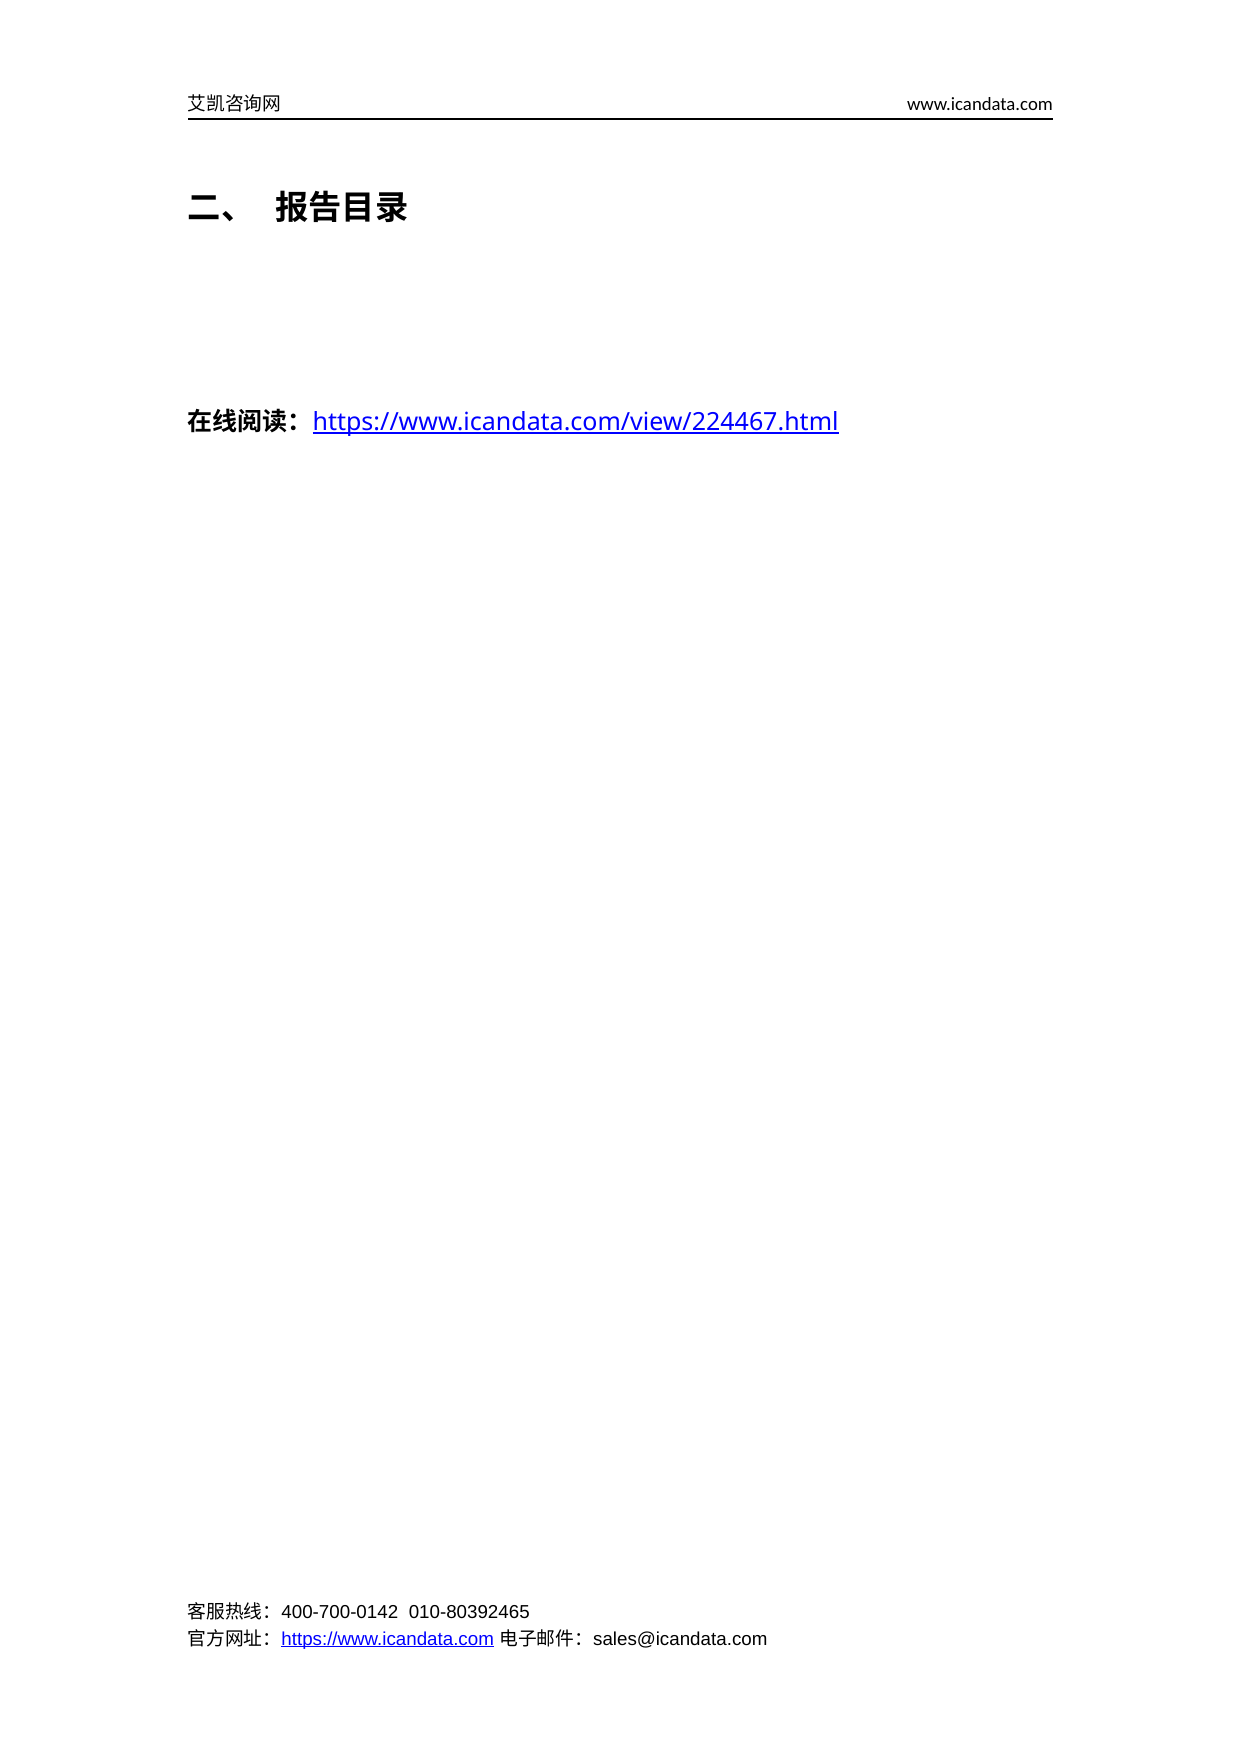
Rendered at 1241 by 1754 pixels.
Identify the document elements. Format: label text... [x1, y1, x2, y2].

text 在线阅读：https://www.icandata.com/view/224467.html [187, 387, 1053, 452]
subtitle 报告目录 [187, 172, 1053, 237]
